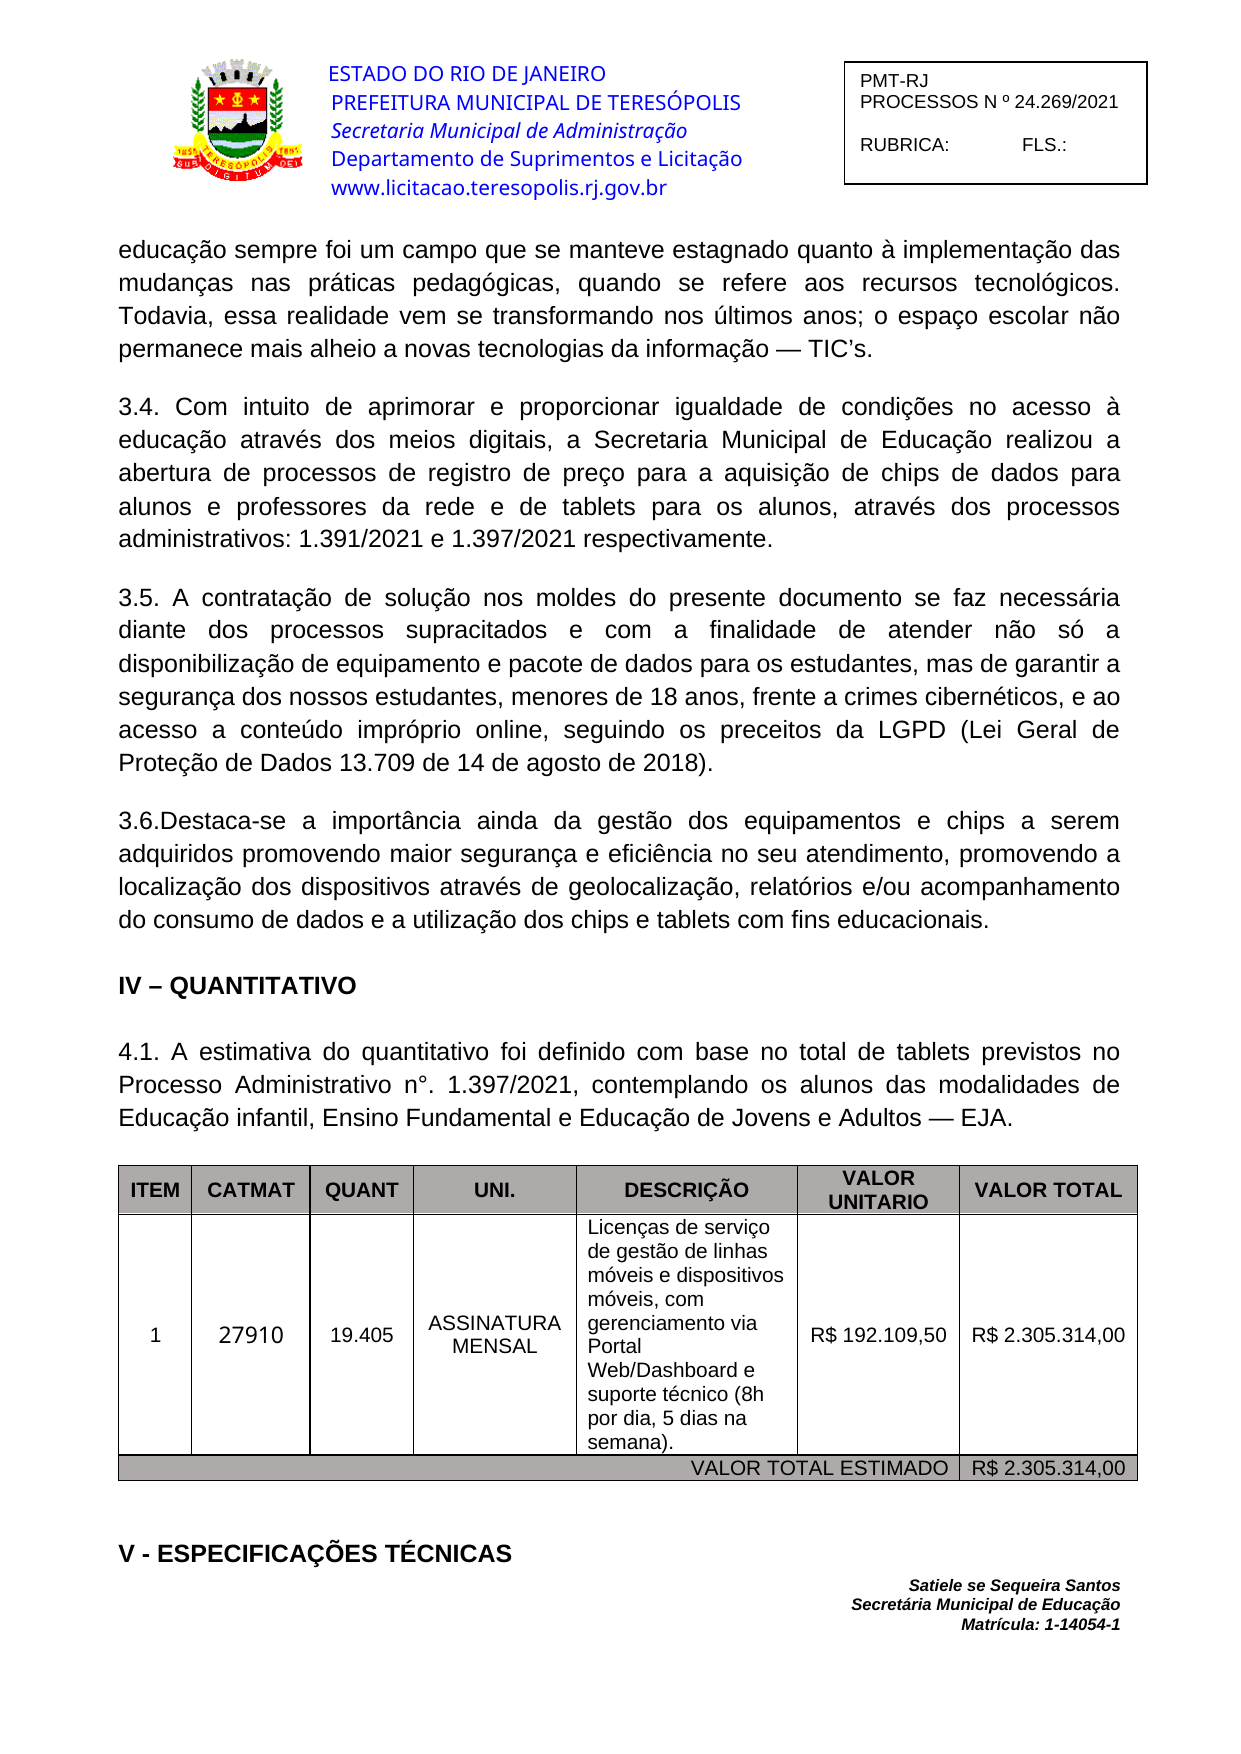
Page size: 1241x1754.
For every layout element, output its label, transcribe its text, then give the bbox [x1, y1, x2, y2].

table_header VALOR TOTAL [960, 1166, 1137, 1213]
table_cell R$ 192.109,50 [798, 1215, 959, 1454]
table_header VALOR UNITARIO [798, 1166, 959, 1213]
table_header CATMAT [192, 1166, 309, 1213]
table_cell 19.405 [311, 1215, 413, 1454]
table_header R$ 2.305.314,00 [960, 1456, 1137, 1480]
table_cell R$ 2.305.314,00 [960, 1215, 1137, 1454]
table_header VALOR TOTAL ESTIMADO [119, 1456, 959, 1480]
text 4.1. A estimativa do quantitativo foi definido com base no total de tablets previstos no Processo Administrativo n°. 1.397/2021, contemplando os alunos das modalidades de Educação infantil, Ensino Fundamental e Educação de Jovens e Adultos — EJA. [118, 1037, 1122, 1132]
text 3.5. A contratação de solução nos moldes do presente documento se faz necessária diante dos processos supracitados e com a finalidade de atender não só a disponibilização de equipamento e pacote de dados para os estudantes, mas de garantir a segurança dos nossos estudantes, menores de 18 anos, frente a crimes cibernéticos, e ao acesso a conteúdo impróprio online, seguindo os preceitos da LGPD (Lei Geral de Proteção de Dados 13.709 de 14 de agosto de 2018). [118, 582, 1122, 776]
table_cell 1 [119, 1215, 191, 1454]
text IV – QUANTITATIVO [118, 971, 1122, 999]
picture [173, 59, 303, 181]
table_header UNI. [414, 1166, 576, 1213]
table_cell 27910 [192, 1215, 309, 1454]
table_header QUANT [311, 1166, 413, 1213]
text 3.4. Com intuito de aprimorar e proporcionar igualdade de condições no acesso à educação através dos meios digitais, a Secretaria Municipal de Educação realizou a abertura de processos de registro de preço para a aquisição de chips de dados para alunos e professores da rede e de tablets para os alunos, através dos processos administrativos: 1.391/2021 e 1.397/2021 respectivamente. [118, 392, 1122, 553]
table_cell Licenças de serviço de gestão de linhas móveis e dispositivos móveis, com gerenciamento via Portal Web/Dashboard e suporte técnico (8h por dia, 5 dias na semana). [577, 1215, 797, 1454]
text 3.6.Destaca-se a importância ainda da gestão dos equipamentos e chips a serem adquiridos promovendo maior segurança e eficiência no seu atendimento, promovendo a localização dos dispositivos através de geolocalização, relatórios e/ou acompanhamento do consumo de dados e a utilização dos chips e tablets com fins educacionais. [118, 806, 1122, 933]
table_header ITEM [119, 1166, 191, 1213]
table_cell ASSINATURA MENSAL [414, 1215, 576, 1454]
text V - ESPECIFICAÇÕES TÉCNICAS [118, 1539, 1122, 1567]
table_header DESCRIÇÃO [577, 1166, 797, 1213]
